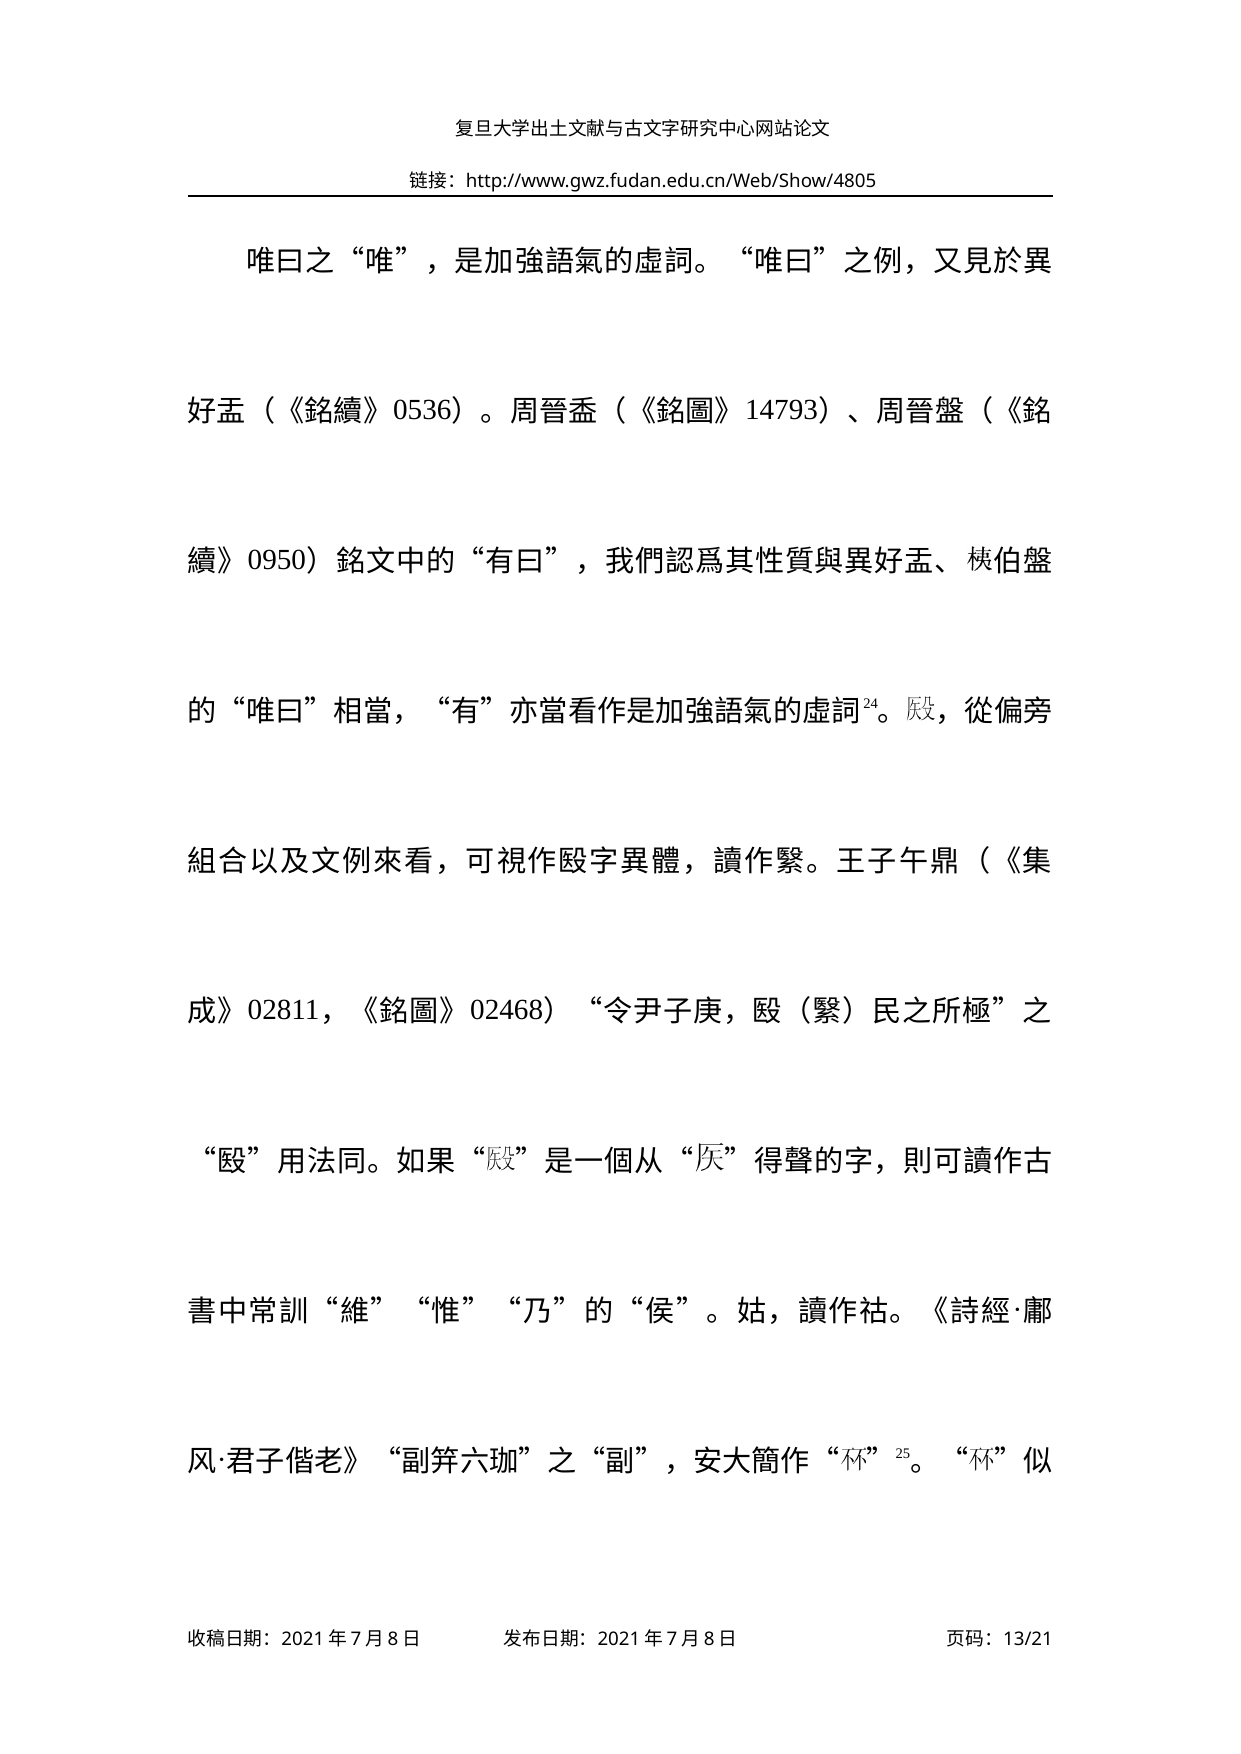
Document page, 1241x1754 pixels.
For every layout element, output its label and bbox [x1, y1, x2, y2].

picture [840, 1447, 867, 1472]
picture [968, 1447, 994, 1472]
picture [906, 695, 936, 722]
text [187, 222, 1053, 1497]
picture [694, 1140, 725, 1172]
picture [486, 1145, 515, 1172]
picture [966, 544, 994, 572]
